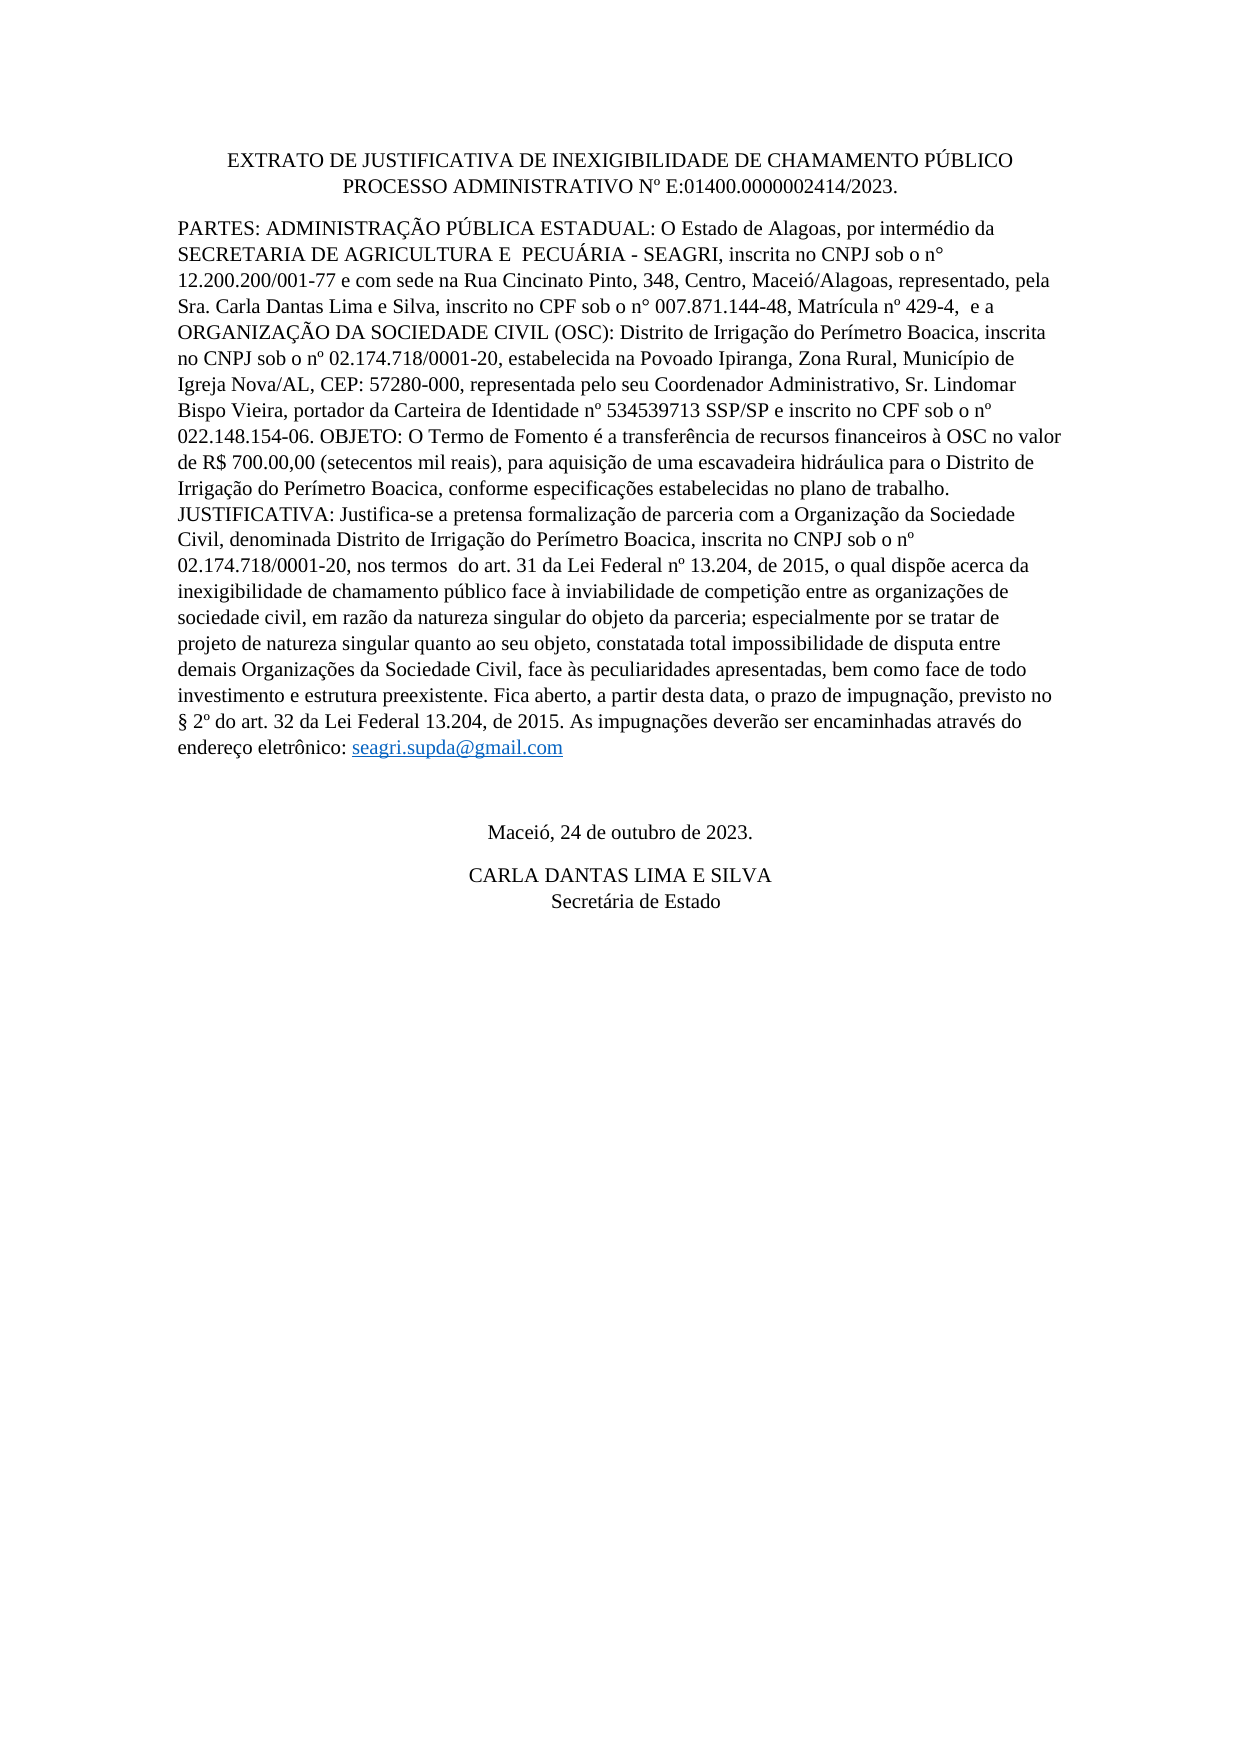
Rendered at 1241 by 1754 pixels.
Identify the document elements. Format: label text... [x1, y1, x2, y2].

text EXTRATO DE JUSTIFICATIVA DE INEXIGIBILIDADE DE CHAMAMENTO PÚBLICO PROCESSO ADMINISTRATIVO Nº E:01400.0000002414/2023. [177, 148, 1063, 198]
text PARTES: ADMINISTRAÇÃO PÚBLICA ESTADUAL: O Estado de Alagoas, por intermédio da SECRETARIA DE AGRICULTURA E PECUÁRIA - SEAGRI, inscrita no CNPJ sob o n° 12.200.200/001-77 e com sede na Rua Cincinato Pinto, 348, Centro, Maceió/Alagoas, representado, pela Sra. Carla Dantas Lima e Silva, inscrito no CPF sob o n° 007.871.144-48, Matrícula nº 429-4, e a ORGANIZAÇÃO DA SOCIEDADE CIVIL (OSC): Distrito de Irrigação do Perímetro Boacica, inscrita no CNPJ sob o nº 02.174.718/0001-20, estabelecida na Povoado Ipiranga, Zona Rural, Município de Igreja Nova/AL, CEP: 57280-000, representada pelo seu Coordenador Administrativo, Sr. Lindomar Bispo Vieira, portador da Carteira de Identidade nº 534539713 SSP/SP e inscrito no CPF sob o nº 022.148.154-06. OBJETO: O Termo de Fomento é a transferência de recursos financeiros à OSC no valor de R$ 700.00,00 (setecentos mil reais), para aquisição de uma escavadeira hidráulica para o Distrito de Irrigação do Perímetro Boacica, conforme especificações estabelecidas no plano de trabalho. JUSTIFICATIVA: Justifica-se a pretensa formalização de parceria com a Organização da Sociedade Civil, denominada Distrito de Irrigação do Perímetro Boacica, inscrita no CNPJ sob o nº 02.174.718/0001-20, nos termos do art. 31 da Lei Federal nº 13.204, de 2015, o qual dispõe acerca da inexigibilidade de chamamento público face à inviabilidade de competição entre as organizações de sociedade civil, em razão da natureza singular do objeto da parceria; especialmente por se tratar de projeto de natureza singular quanto ao seu objeto, constatada total impossibilidade de disputa entre demais Organizações da Sociedade Civil, face às peculiaridades apresentadas, bem como face de todo investimento e estrutura preexistente. Fica aberto, a partir desta data, o prazo de impugnação, previsto no § 2º do art. 32 da Lei Federal 13.204, de 2015. As impugnações deverão ser encaminhadas através do endereço eletrônico: seagri.supda@gmail.com [177, 216, 1063, 759]
text CARLA DANTAS LIMA E SILVA Secretária de Estado [177, 863, 1063, 913]
text Maceió, 24 de outubro de 2023. [177, 820, 1063, 844]
